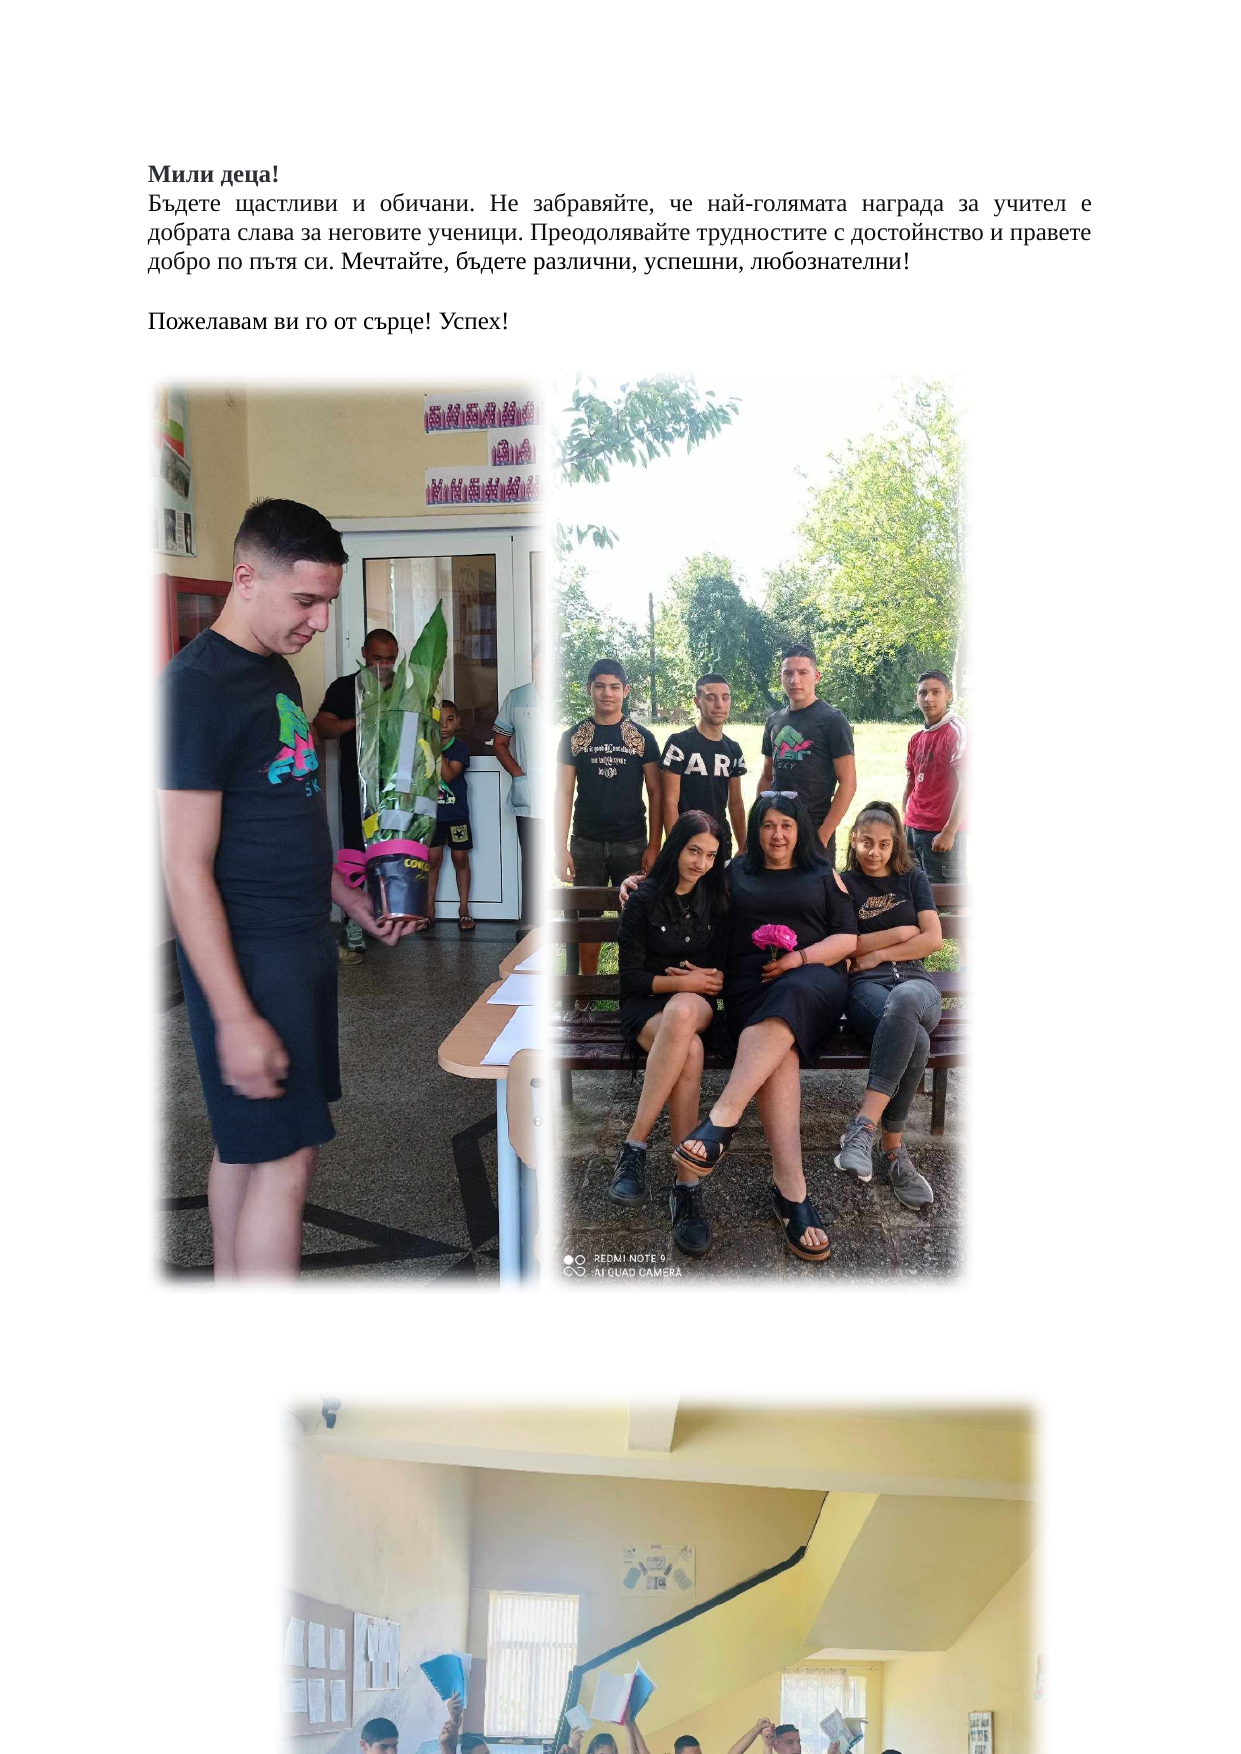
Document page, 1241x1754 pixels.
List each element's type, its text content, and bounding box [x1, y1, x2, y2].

picture [176, 400, 520, 1267]
picture [575, 395, 945, 1265]
text Мили деца! [148, 148, 1093, 188]
text Бъдете щастливи и обичани. Не забравяйте, че най-голямата награда за учител е добрата слава за неговите ученици. Преодолявайте трудностите с достойнство и правете добро по пътя си. Мечтайте, бъдете различни, успешни, любознателни! [341, 246, 1093, 274]
picture [303, 1418, 1023, 1754]
text Пожелавам ви го от сърце! Успех! [148, 306, 1093, 334]
